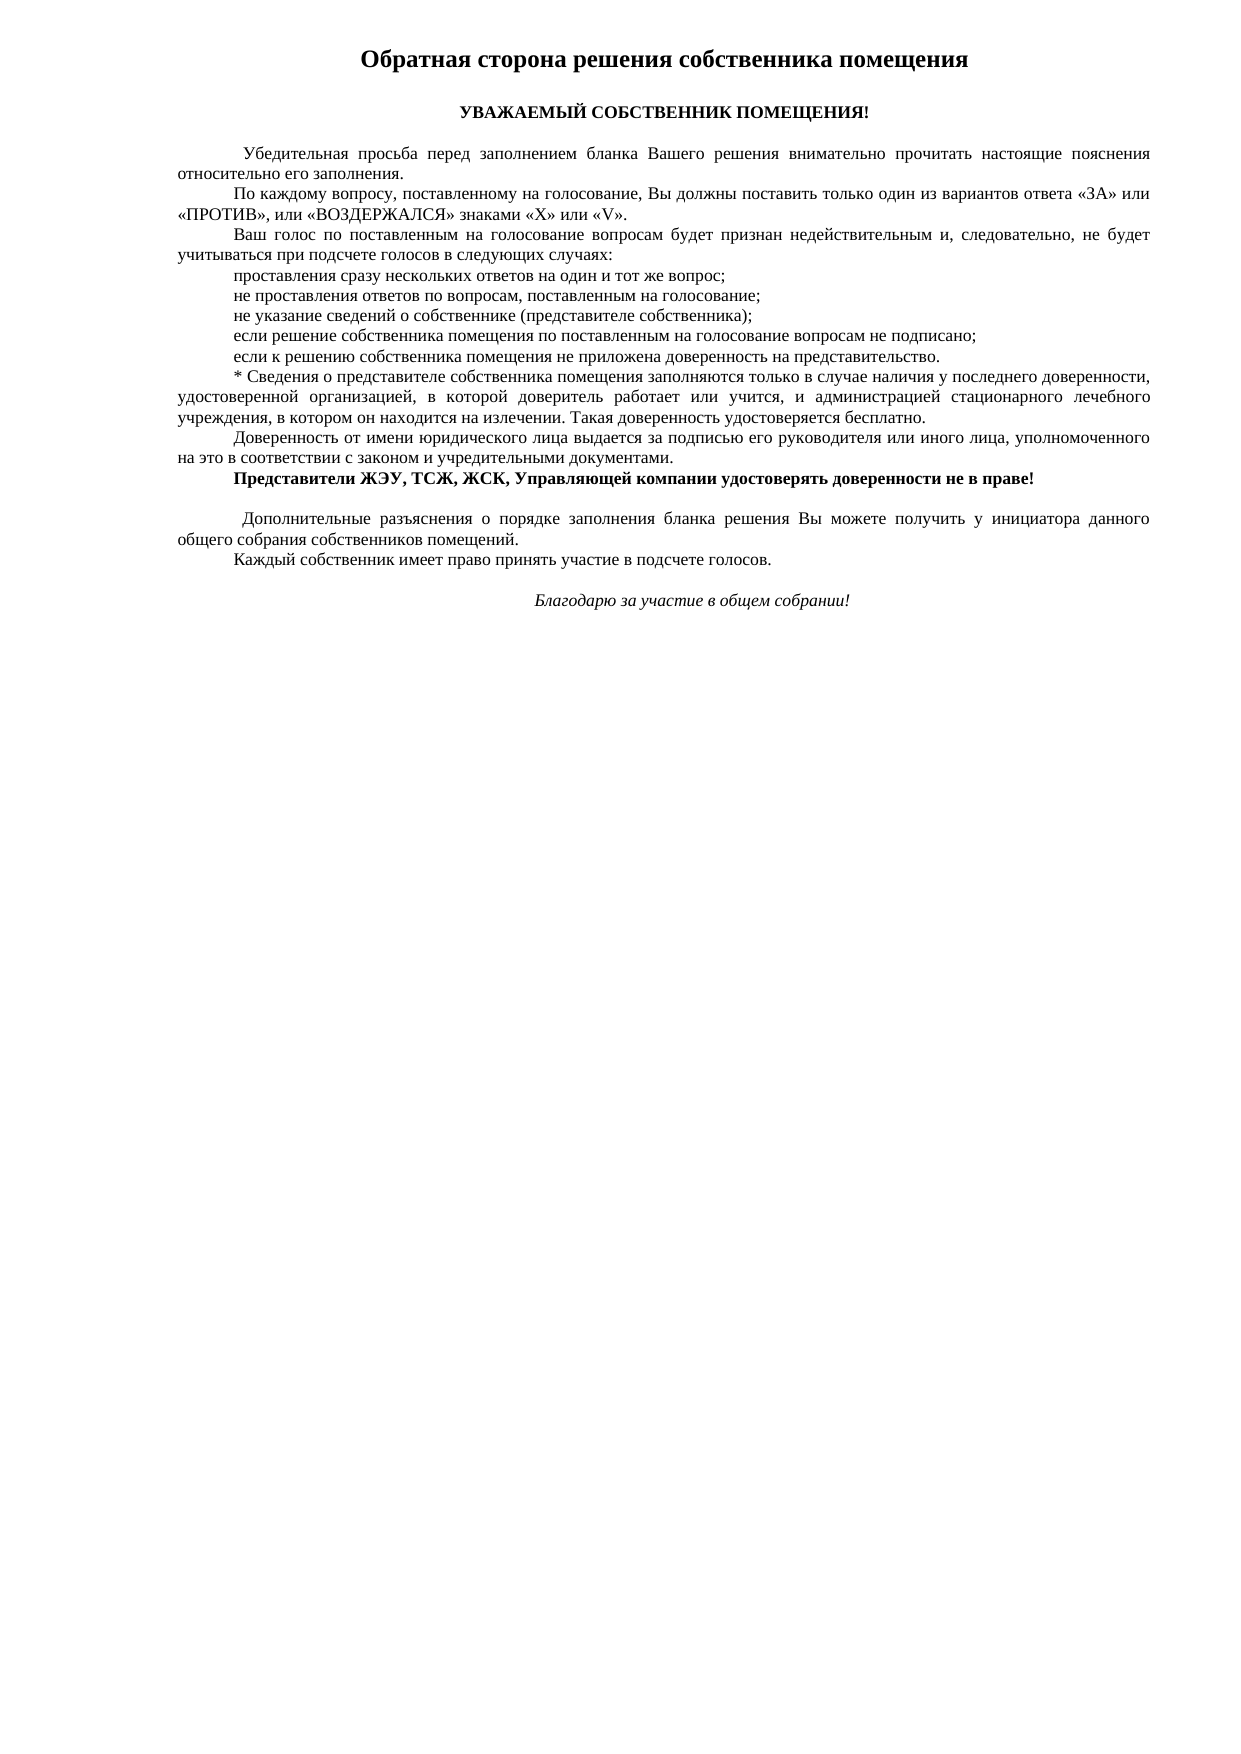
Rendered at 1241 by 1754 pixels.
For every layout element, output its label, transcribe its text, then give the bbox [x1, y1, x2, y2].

text УВАЖАЕМЫЙ СОБСТВЕННИК ПОМЕЩЕНИЯ! [177, 102, 1152, 122]
text По каждому вопросу, поставленному на голосование, Вы должны поставить только один из вариантов ответа «ЗА» или «ПРОТИВ», или «ВОЗДЕРЖАЛСЯ» знаками «Х» или «V». [177, 183, 1152, 224]
text если решение собственника помещения по поставленным на голосование вопросам не подписано; [177, 325, 1152, 346]
text Благодарю за участие в общем собрании! [177, 589, 1152, 610]
text Дополнительные разъяснения о порядке заполнения бланка решения Вы можете получить у инициатора данного общего собрания собственников помещений. [177, 508, 1152, 549]
text не указание сведений о собственнике (представителе собственника); [177, 305, 1152, 325]
text Убедительная просьба перед заполнением бланка Вашего решения внимательно прочитать настоящие пояснения относительно его заполнения. [177, 142, 1152, 183]
text Каждый собственник имеет право принять участие в подсчете голосов. [177, 549, 1152, 569]
text проставления сразу нескольких ответов на один и тот же вопрос; [177, 264, 1152, 285]
text не проставления ответов по вопросам, поставленным на голосование; [177, 285, 1152, 305]
text Обратная сторона решения собственника помещения [177, 44, 1152, 73]
text Доверенность от имени юридического лица выдается за подписью его руководителя или иного лица, уполномоченного на это в соответствии с законом и учредительными документами. [177, 427, 1152, 467]
text Ваш голос по поставленным на голосование вопросам будет признан недействительным и, следовательно, не будет учитываться при подсчете голосов в следующих случаях: [177, 224, 1152, 264]
text Представители ЖЭУ, ТСЖ, ЖСК, Управляющей компании удостоверять доверенности не в праве! [177, 467, 1152, 488]
text * Сведения о представителе собственника помещения заполняются только в случае наличия у последнего доверенности, удостоверенной организацией, в которой доверитель работает или учится, и администрацией стационарного лечебного учреждения, в котором он находится на излечении. Такая доверенность удостоверяется бесплатно. [177, 366, 1152, 427]
text если к решению собственника помещения не приложена доверенность на представительство. [177, 346, 1152, 366]
